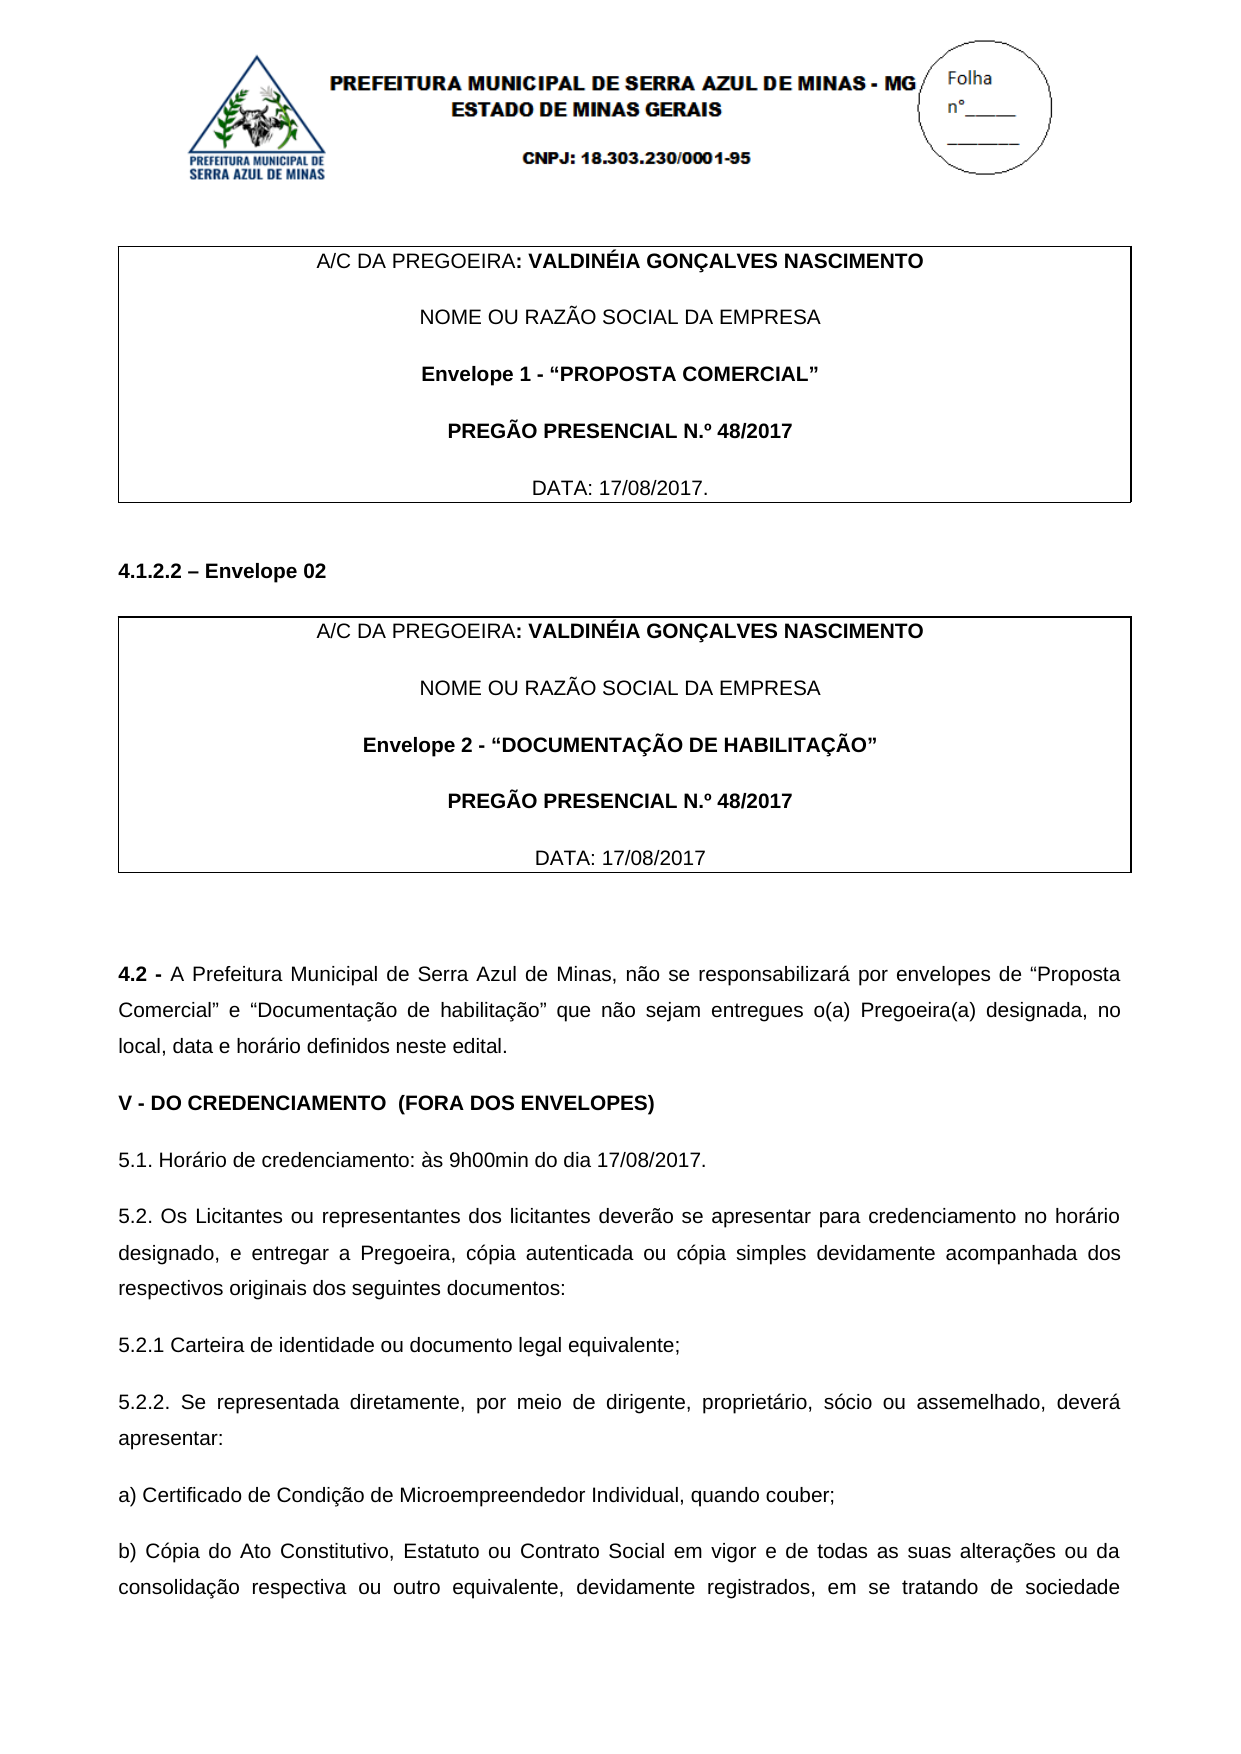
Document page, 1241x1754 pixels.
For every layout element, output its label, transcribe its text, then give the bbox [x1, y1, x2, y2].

text NOME OU RAZÃO SOCIAL DA EMPRESA [119, 673, 1130, 699]
text 5.2.1 Carteira de identidade ou documento legal equivalente; [118, 1333, 1122, 1357]
text 5.2.2. Se representada diretamente, por meio de dirigente, proprietário, sócio ou assemelhado, deverá apresentar: [118, 1390, 1122, 1450]
text DATA: 17/08/2017 [119, 843, 1130, 872]
text a) Certificado de Condição de Microempreendedor Individual, quando couber; [118, 1482, 1122, 1506]
text V - DO CREDENCIAMENTO (FORA DOS ENVELOPES) [118, 1091, 1122, 1115]
text 5.1. Horário de credenciamento: às 9h00min do dia 17/08/2017. [118, 1148, 1122, 1172]
picture [177, 37, 1064, 189]
text PREGÃO PRESENCIAL N.º 48/2017 [119, 416, 1130, 443]
text NOME OU RAZÃO SOCIAL DA EMPRESA [119, 302, 1130, 329]
text A/C DA PREGOEIRA: VALDINÉIA GONÇALVES NASCIMENTO [119, 618, 1130, 643]
text 4.2 - A Prefeitura Municipal de Serra Azul de Minas, não se responsabilizará por envelopes de “Proposta Comercial” e “Documentação de habilitação” que não sejam entregues o(a) Pregoeira(a) designada, no local, data e horário definidos neste edital. [118, 962, 1122, 1058]
text 4.1.2.2 – Envelope 02 [118, 559, 1122, 583]
text A/C DA PREGOEIRA: VALDINÉIA GONÇALVES NASCIMENTO [119, 247, 1130, 272]
text PREGÃO PRESENCIAL N.º 48/2017 [119, 786, 1130, 813]
text Envelope 1 - “PROPOSTA COMERCIAL” [119, 359, 1130, 386]
text Envelope 2 - “DOCUMENTAÇÃO DE HABILITAÇÃO” [119, 730, 1130, 756]
text 5.2. Os Licitantes ou representantes dos licitantes deverão se apresentar para credenciamento no horário designado, e entregar a Pregoeira, cópia autenticada ou cópia simples devidamente acompanhada dos respectivos originais dos seguintes documentos: [118, 1204, 1122, 1300]
text DATA: 17/08/2017. [119, 473, 1130, 502]
